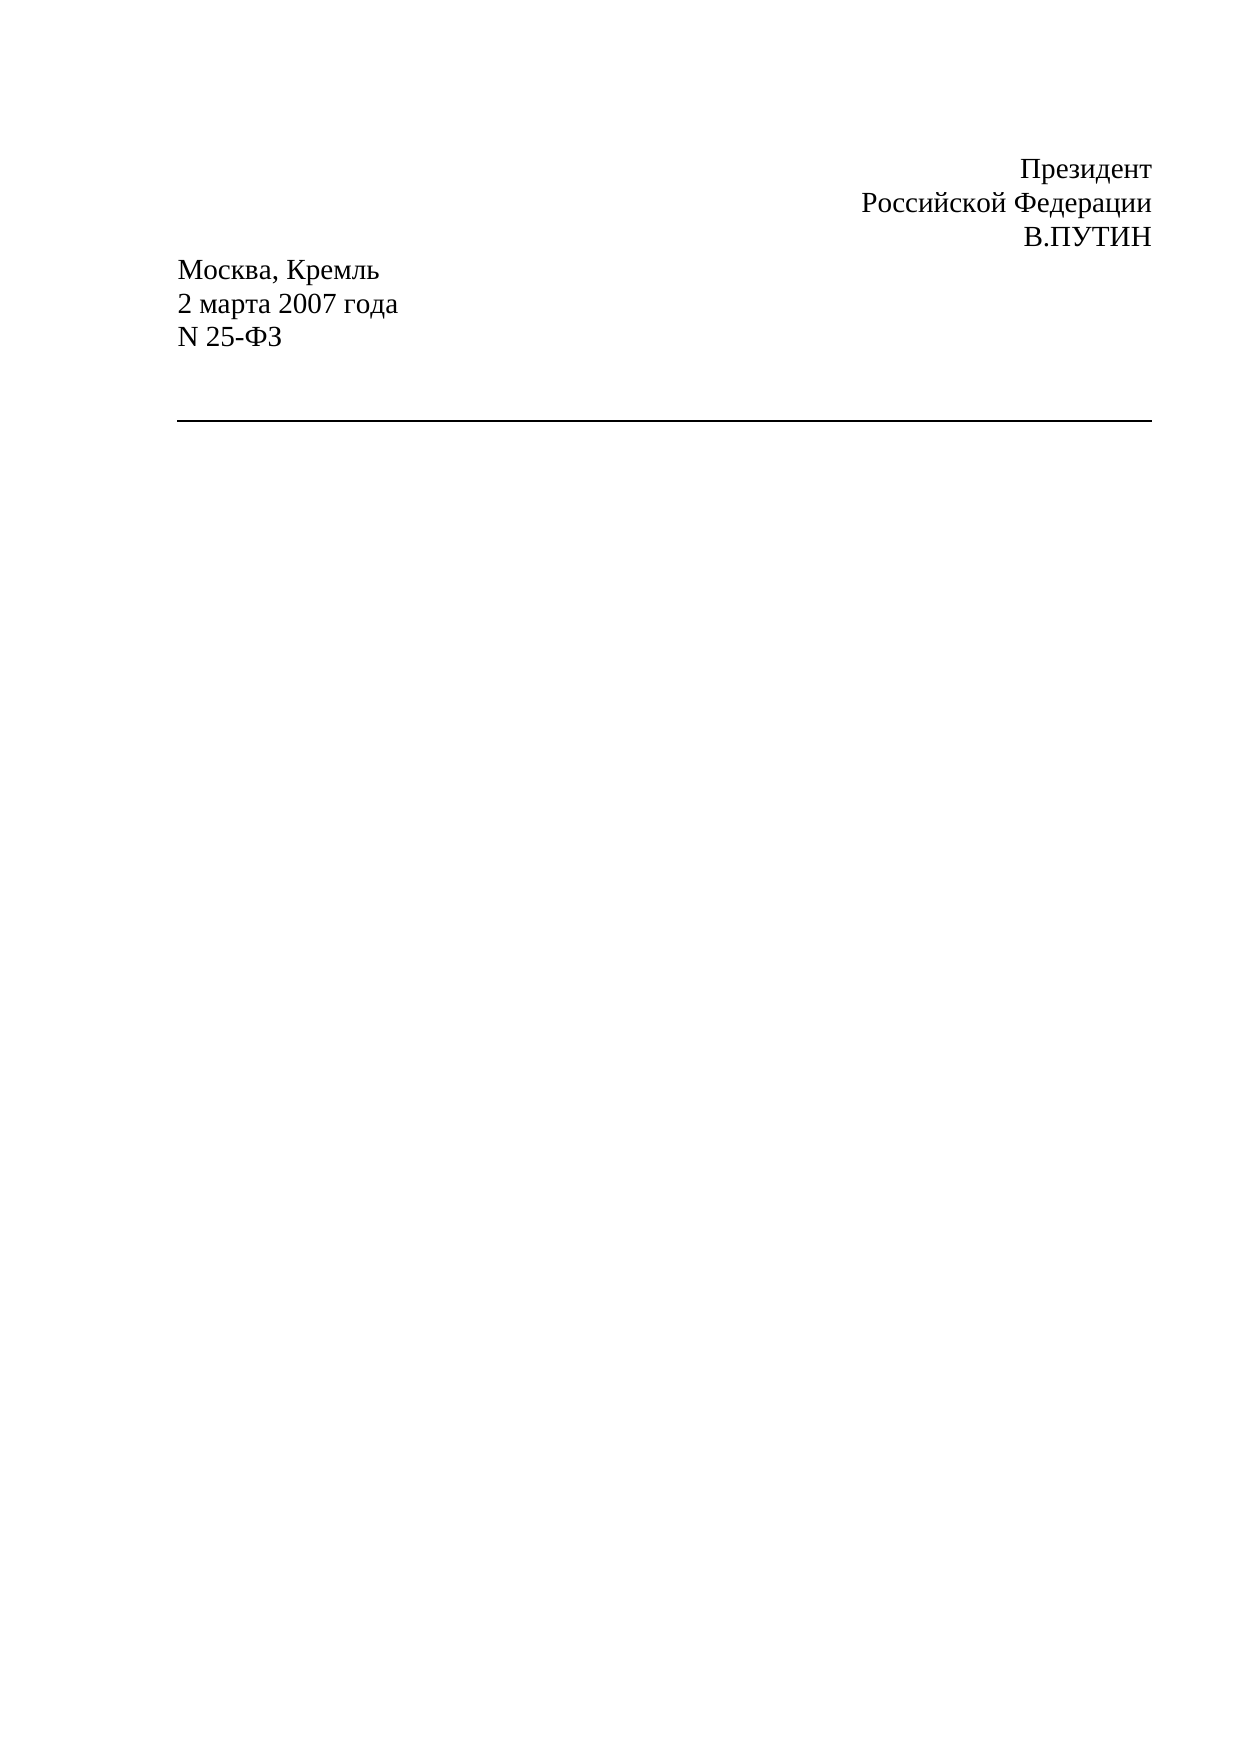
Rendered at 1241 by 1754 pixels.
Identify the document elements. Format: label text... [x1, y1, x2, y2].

text В.ПУТИН [177, 219, 1152, 252]
text 2 марта 2007 года [177, 286, 1152, 319]
text Президент [177, 152, 1152, 185]
text Российской Федерации [177, 185, 1152, 219]
text Москва, Кремль [177, 252, 1152, 286]
text N 25-ФЗ [177, 319, 1152, 353]
